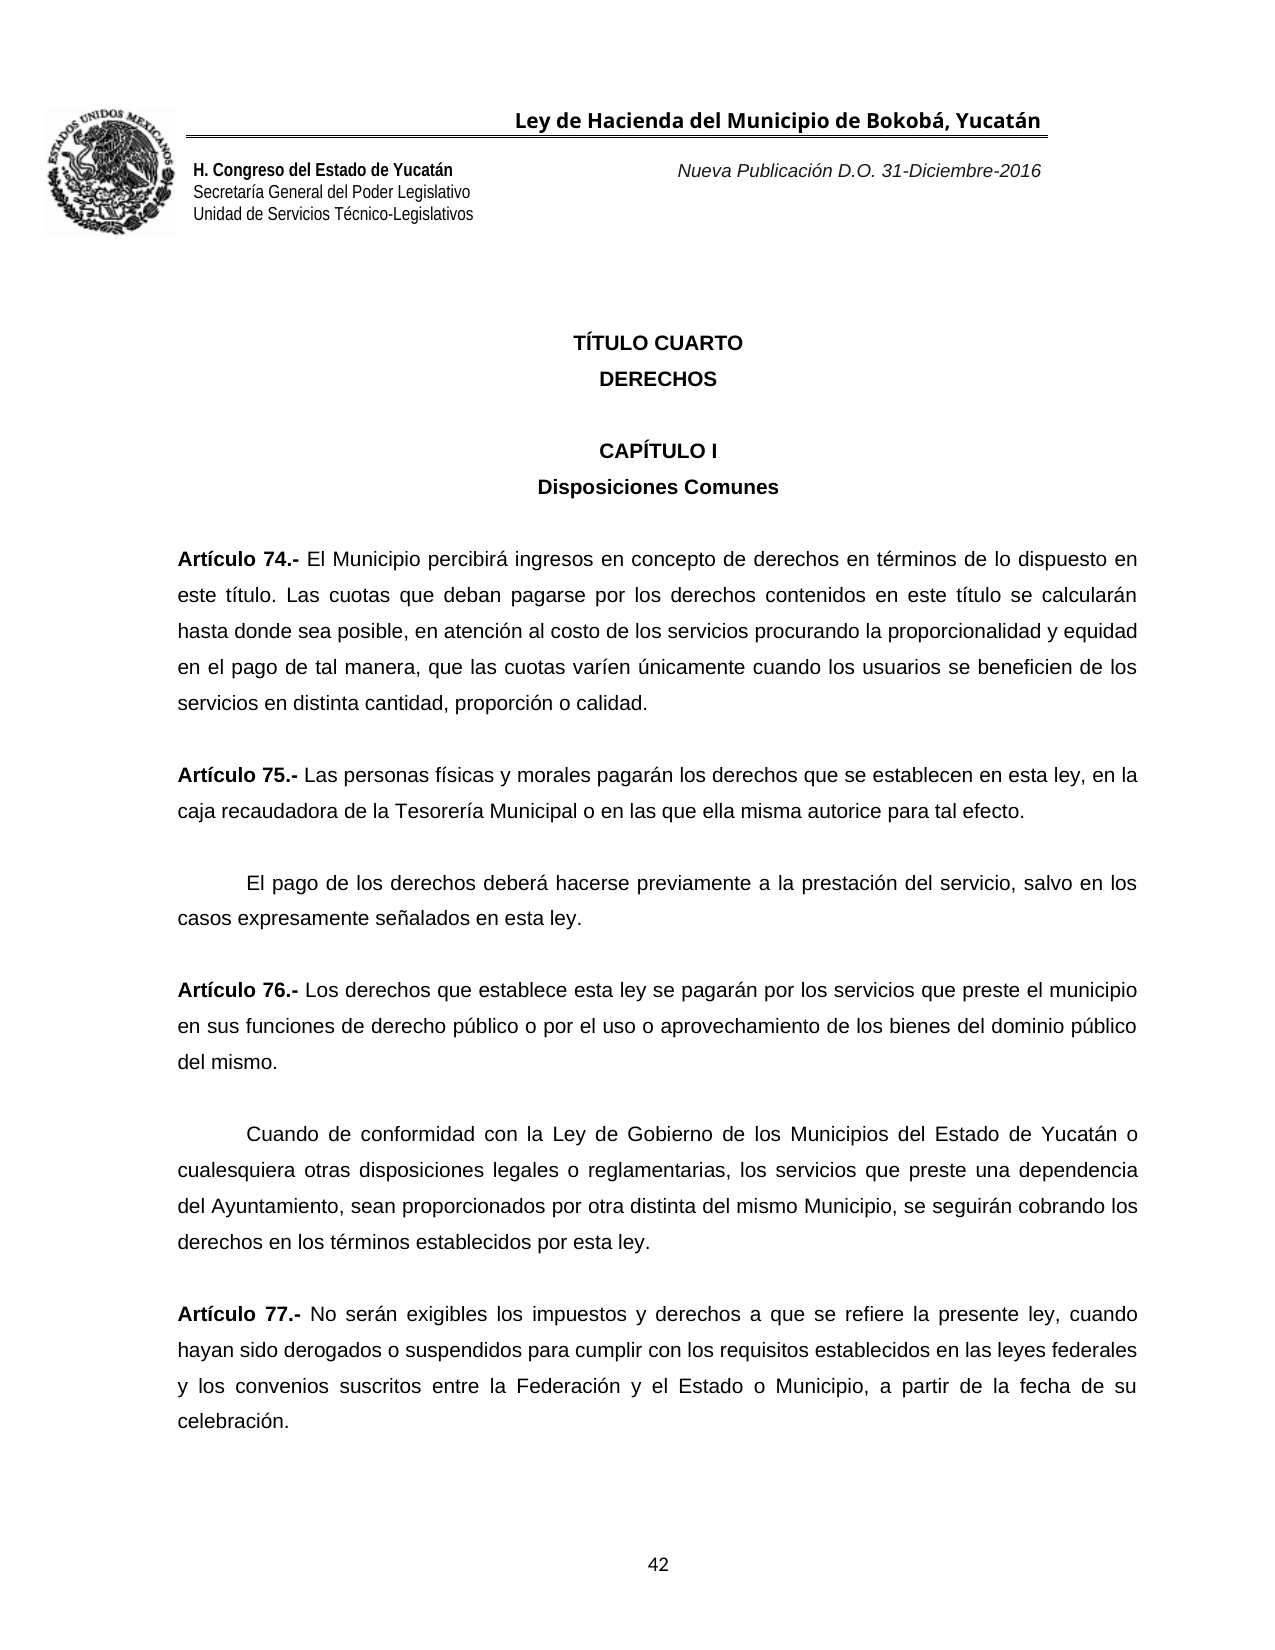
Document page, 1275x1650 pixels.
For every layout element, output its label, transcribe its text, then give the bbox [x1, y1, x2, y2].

text CAPÍTULO I [177, 439, 1139, 463]
text Artículo 77.- No serán exigibles los impuestos y derechos a que se refiere la presente ley, cuando hayan sido derogados o suspendidos para cumplir con los requisitos establecidos en las leyes federales y los convenios suscritos entre la Federación y el Estado o Municipio, a partir de la fecha de su celebración. [177, 1302, 1139, 1433]
text El pago de los derechos deberá hacerse previamente a la prestación del servicio, salvo en los casos expresamente señalados en esta ley. [177, 870, 1139, 930]
text Artículo 74.- El Municipio percibirá ingresos en concepto de derechos en términos de lo dispuesto en este título. Las cuotas que deban pagarse por los derechos contenidos en este título se calcularán hasta donde sea posible, en atención al costo de los servicios procurando la proporcionalidad y equidad en el pago de tal manera, que las cuotas varíen únicamente cuando los usuarios se beneficien de los servicios en distinta cantidad, proporción o calidad. [177, 547, 1139, 714]
text Disposiciones Comunes [177, 475, 1139, 499]
text Cuando de conformidad con la Ley de Gobierno de los Municipios del Estado de Yucatán o cualesquiera otras disposiciones legales o reglamentarias, los servicios que preste una dependencia del Ayuntamiento, sean proporcionados por otra distinta del mismo Municipio, se seguirán cobrando los derechos en los términos establecidos por esta ley. [177, 1122, 1139, 1254]
text Artículo 76.- Los derechos que establece esta ley se pagarán por los servicios que preste el municipio en sus funciones de derecho público o por el uso o aprovechamiento de los bienes del dominio público del mismo. [177, 978, 1139, 1074]
text TÍTULO CUARTO [177, 331, 1139, 355]
text Artículo 75.- Las personas físicas y morales pagarán los derechos que se establecen en esta ley, en la caja recaudadora de la Tesorería Municipal o en las que ella misma autorice para tal efecto. [177, 762, 1139, 822]
text DERECHOS [177, 367, 1139, 391]
